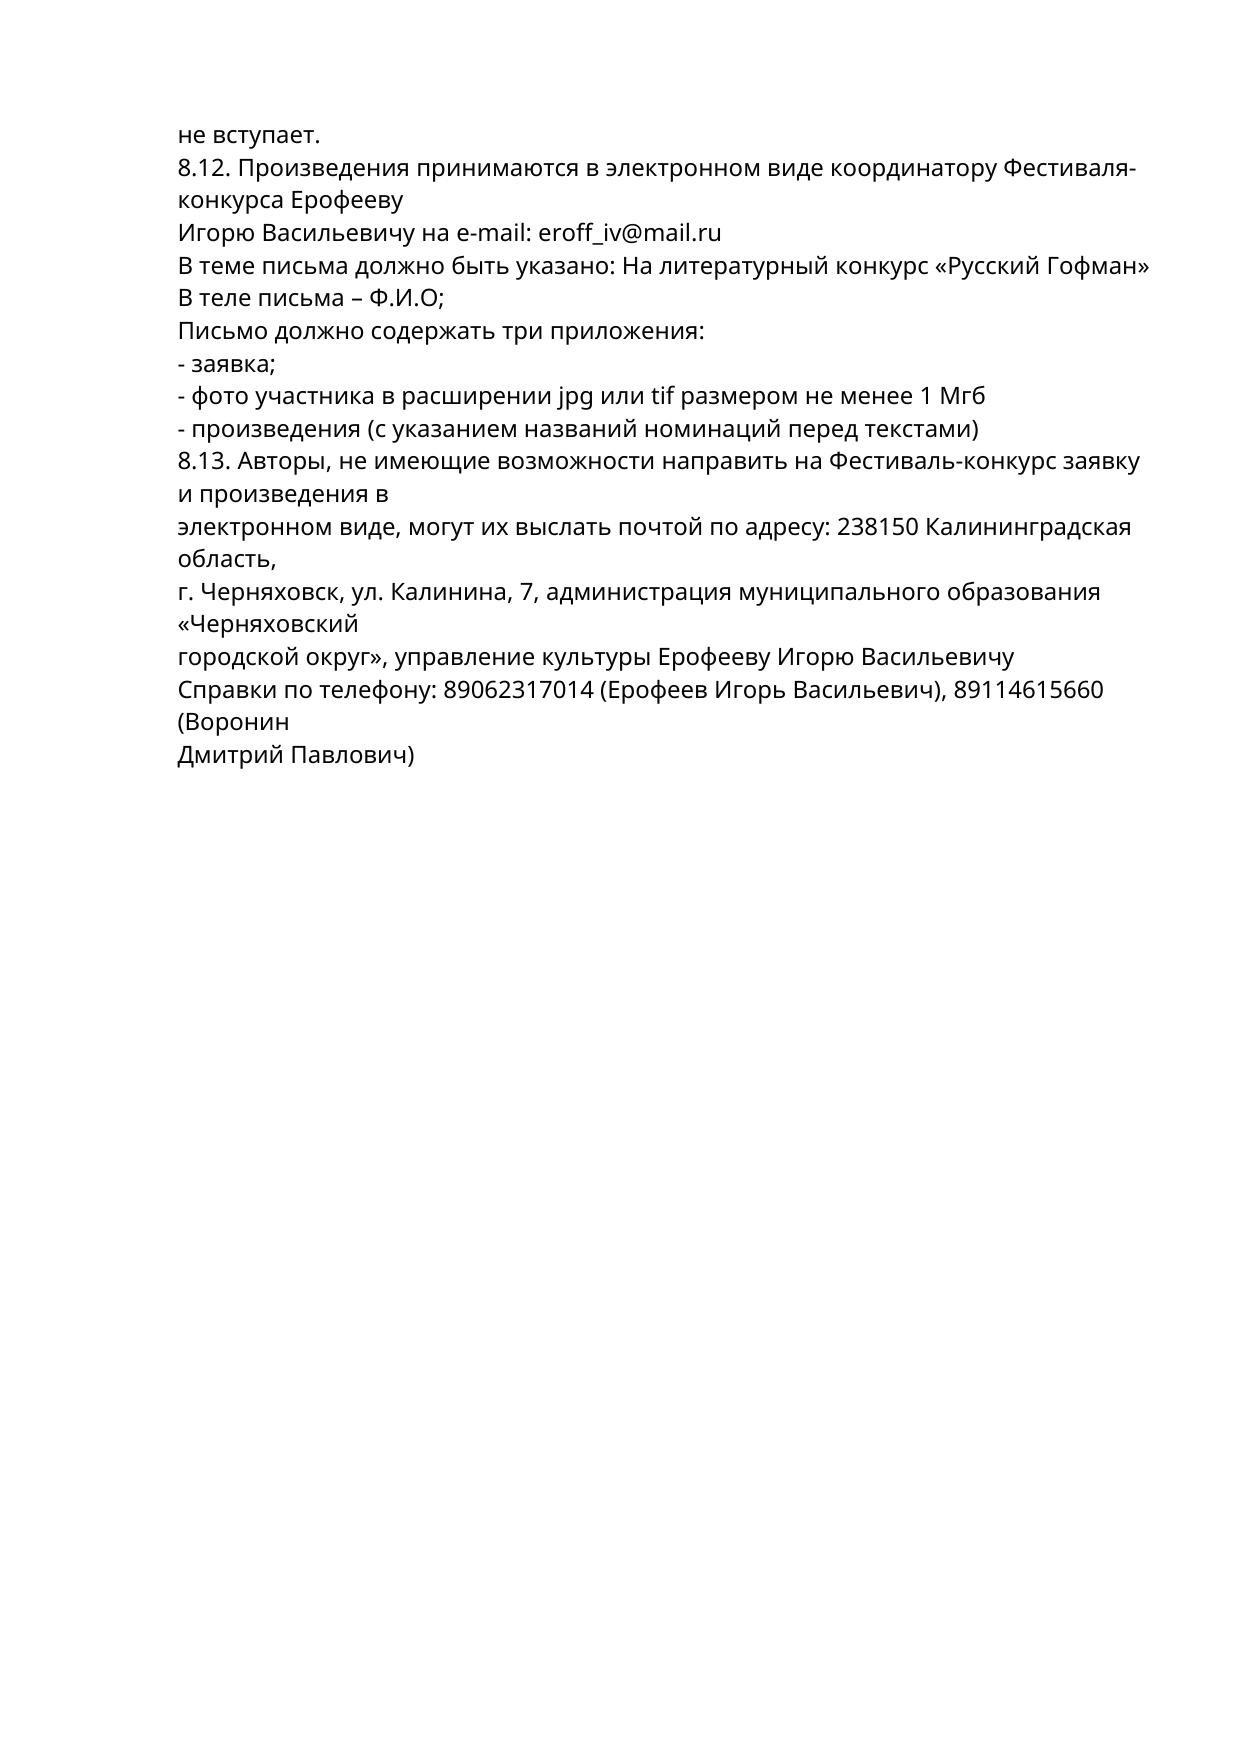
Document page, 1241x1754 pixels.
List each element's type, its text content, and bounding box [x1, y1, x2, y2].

text - произведения (с указанием названий номинаций перед текстами) [177, 412, 1152, 444]
text не вступает. [177, 118, 1152, 151]
text Письмо должно содержать три приложения: [177, 314, 1152, 346]
text В теме письма должно быть указано: На литературный конкурс «Русский Гофман» [177, 248, 1152, 281]
text В теле письма – Ф.И.О; [177, 281, 1152, 314]
text 8.12. Произведения принимаются в электронном виде координатору Фестиваля-конкурса Ерофееву [177, 151, 1152, 216]
text Игорю Васильевичу на e-mail: eroff_iv@mail.ru [177, 216, 1152, 248]
text - заявка; [177, 346, 1152, 379]
text 8.13. Авторы, не имеющие возможности направить на Фестиваль-конкурс заявку и произведения в [177, 444, 1152, 509]
text электронном виде, могут их выслать почтой по адресу: 238150 Калининградская область, [177, 509, 1152, 574]
text городской округ», управление культуры Ерофееву Игорю Васильевичу [177, 640, 1152, 672]
text - фото участника в расширении jpg или tif размером не менее 1 Мгб [177, 379, 1152, 412]
text г. Черняховск, ул. Калинина, 7, администрация муниципального образования «Черняховский [177, 574, 1152, 640]
text Справки по телефону: 89062317014 (Ерофеев Игорь Васильевич), 89114615660 (Воронин [177, 672, 1152, 738]
text Дмитрий Павлович) [177, 738, 1152, 770]
